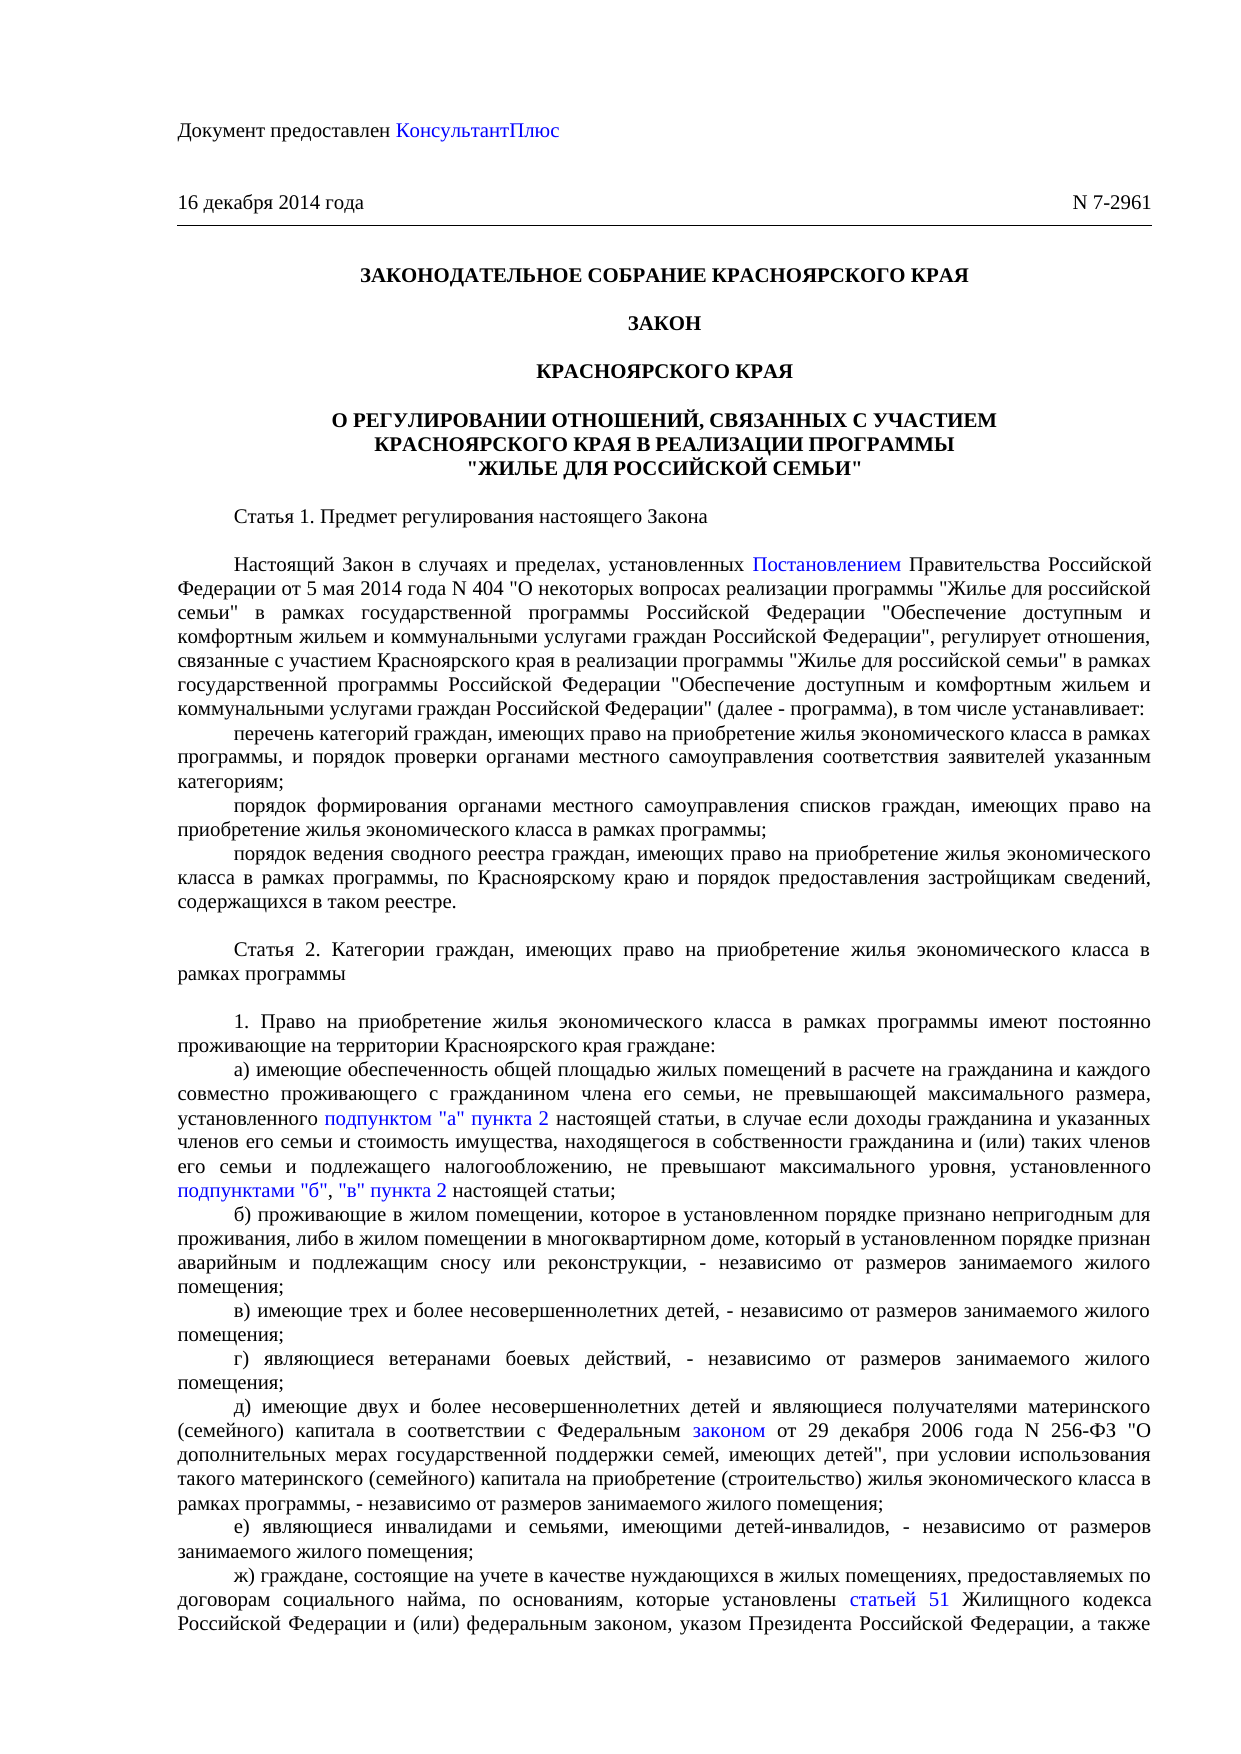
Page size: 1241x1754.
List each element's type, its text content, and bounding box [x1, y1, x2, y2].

text порядок формирования органами местного самоуправления списков граждан, имеющих право на приобретение жилья экономического класса в рамках программы; [177, 793, 1152, 841]
text КРАСНОЯРСКОГО КРАЯ В РЕАЛИЗАЦИИ ПРОГРАММЫ [177, 432, 1152, 456]
text О РЕГУЛИРОВАНИИ ОТНОШЕНИЙ, СВЯЗАННЫХ С УЧАСТИЕМ [177, 408, 1152, 432]
text ЗАКОН [177, 311, 1152, 335]
text Настоящий Закон в случаях и пределах, установленных Постановлением Правительства Российской Федерации от 5 мая 2014 года N 404 "О некоторых вопросах реализации программы "Жилье для российской семьи" в рамках государственной программы Российской Федерации "Обеспечение доступным и комфортным жильем и коммунальными услугами граждан Российской Федерации", регулирует отношения, связанные с участием Красноярского края в реализации программы "Жилье для российской семьи" в рамках государственной программы Российской Федерации "Обеспечение доступным и комфортным жильем и коммунальными услугами граждан Российской Федерации" (далее - программа), в том числе устанавливает: [177, 552, 1152, 720]
text 1. Право на приобретение жилья экономического класса в рамках программы имеют постоянно проживающие на территории Красноярского края граждане: [177, 1009, 1152, 1057]
table_header 16 декабря 2014 года [177, 190, 664, 214]
text "ЖИЛЬЕ ДЛЯ РОССИЙСКОЙ СЕМЬИ" [177, 456, 1152, 480]
table_header N 7-2961 [664, 190, 1152, 214]
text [177, 1563, 1152, 1635]
text Статья 1. Предмет регулирования настоящего Закона [177, 504, 1152, 528]
text е) являющиеся инвалидами и семьями, имеющими детей-инвалидов, - независимо от размеров занимаемого жилого помещения; [177, 1514, 1152, 1563]
text Документ предоставлен КонсультантПлюс [177, 118, 1152, 166]
text Статья 2. Категории граждан, имеющих право на приобретение жилья экономического класса в рамках программы [177, 937, 1152, 985]
text а) имеющие обеспеченность общей площадью жилых помещений в расчете на гражданина и каждого совместно проживающего с гражданином члена его семьи, не превышающей максимального размера, установленного подпунктом "а" пункта 2 настоящей статьи, в случае если доходы гражданина и указанных членов его семьи и стоимость имущества, находящегося в собственности гражданина и (или) таких членов его семьи и подлежащего налогообложению, не превышают максимального уровня, установленного подпунктами "б", "в" пункта 2 настоящей статьи; [177, 1057, 1152, 1202]
text КРАСНОЯРСКОГО КРАЯ [177, 359, 1152, 383]
text ЗАКОНОДАТЕЛЬНОЕ СОБРАНИЕ КРАСНОЯРСКОГО КРАЯ [177, 263, 1152, 287]
text д) имеющие двух и более несовершеннолетних детей и являющиеся получателями материнского (семейного) капитала в соответствии с Федеральным законом от 29 декабря 2006 года N 256-ФЗ "О дополнительных мерах государственной поддержки семей, имеющих детей", при условии использования такого материнского (семейного) капитала на приобретение (строительство) жилья экономического класса в рамках программы, - независимо от размеров занимаемого жилого помещения; [177, 1394, 1152, 1514]
text порядок ведения сводного реестра граждан, имеющих право на приобретение жилья экономического класса в рамках программы, по Красноярскому краю и порядок предоставления застройщикам сведений, содержащихся в таком реестре. [177, 841, 1152, 913]
text перечень категорий граждан, имеющих право на приобретение жилья экономического класса в рамках программы, и порядок проверки органами местного самоуправления соответствия заявителей указанным категориям; [177, 720, 1152, 793]
text б) проживающие в жилом помещении, которое в установленном порядке признано непригодным для проживания, либо в жилом помещении в многоквартирном доме, который в установленном порядке признан аварийным и подлежащим сносу или реконструкции, - независимо от размеров занимаемого жилого помещения; [177, 1202, 1152, 1298]
text в) имеющие трех и более несовершеннолетних детей, - независимо от размеров занимаемого жилого помещения; [177, 1298, 1152, 1346]
text г) являющиеся ветеранами боевых действий, - независимо от размеров занимаемого жилого помещения; [177, 1346, 1152, 1394]
